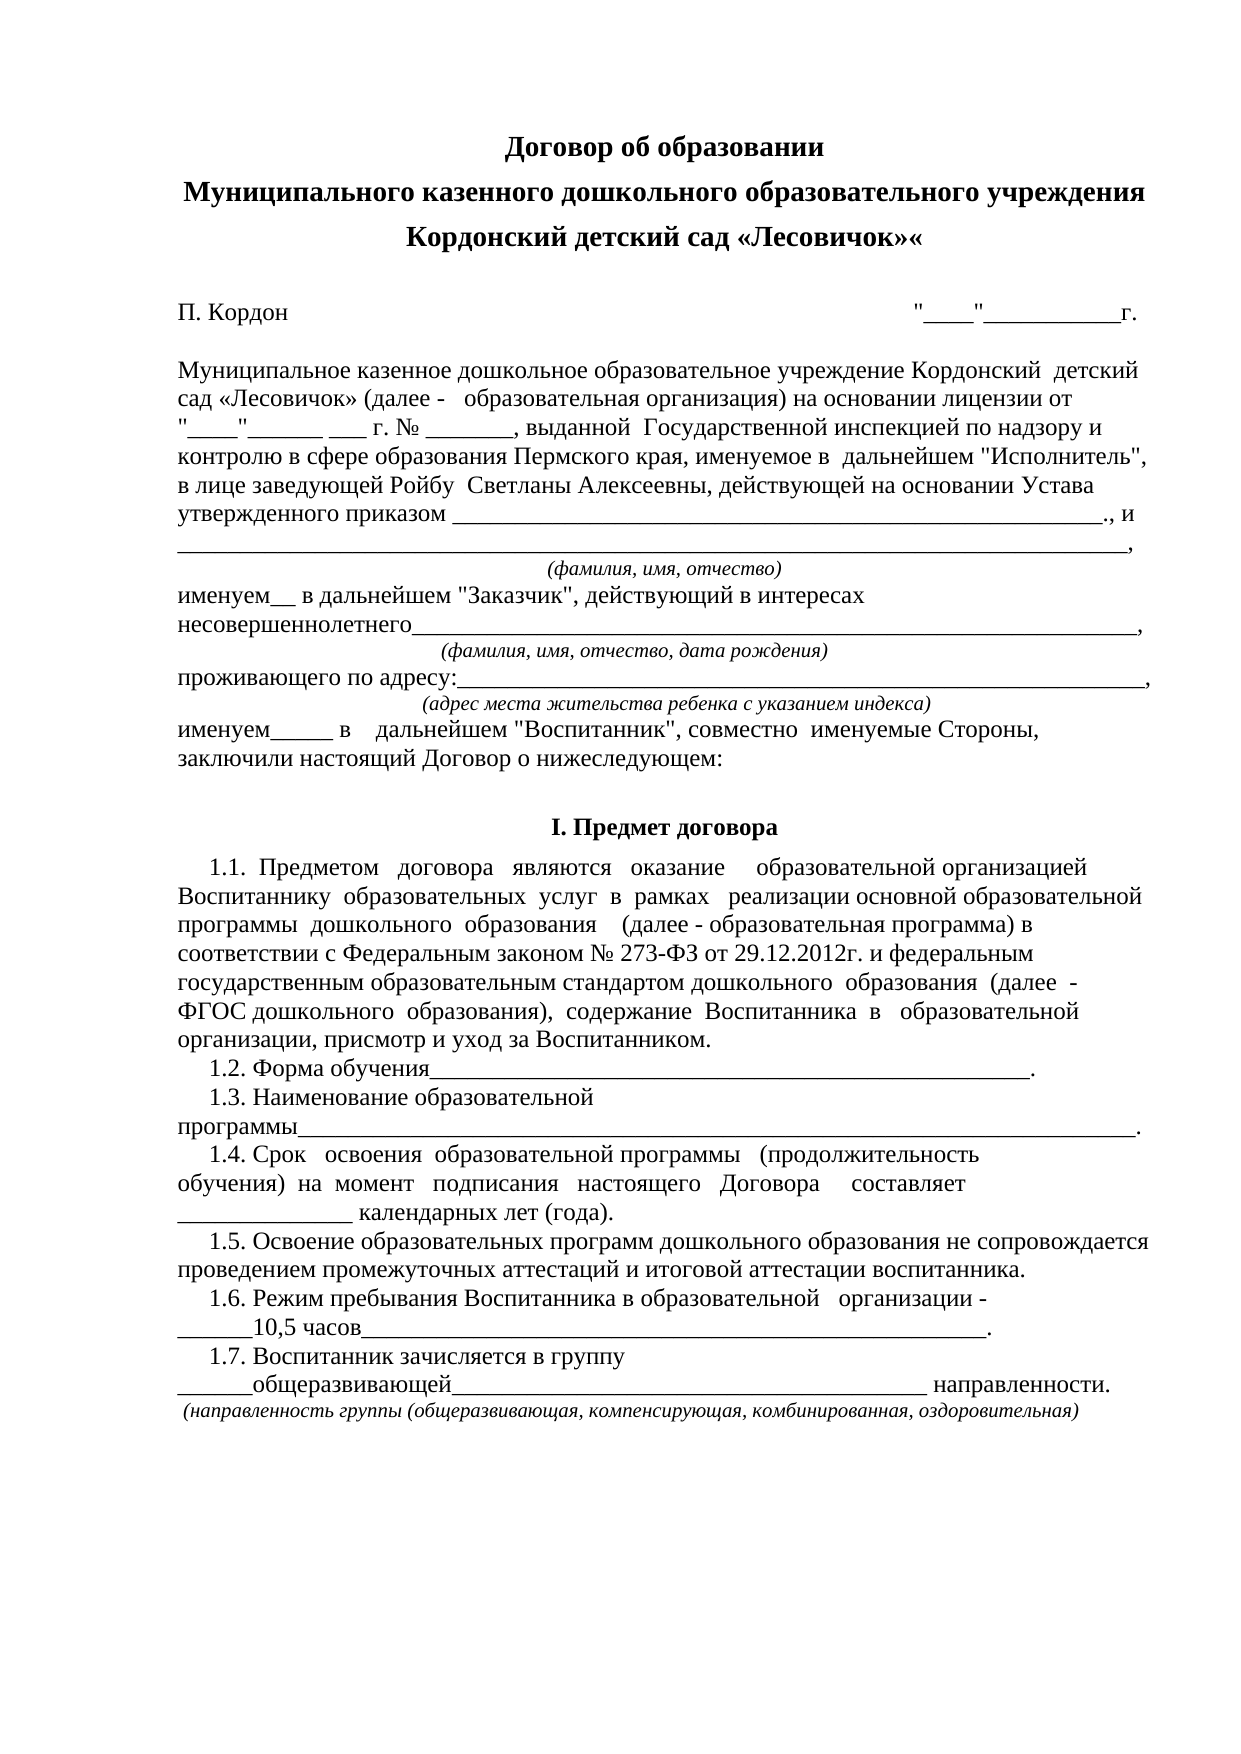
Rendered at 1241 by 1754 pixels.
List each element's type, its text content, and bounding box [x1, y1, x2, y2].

text 1.6. Режим пребывания Воспитанника в образовательной организации - [177, 1283, 1152, 1312]
text 1.1. Предметом договора являются оказание образовательной организацией Воспитаннику образовательных услуг в рамках реализации основной образовательной программы дошкольного образования (далее - образовательная программа) в [177, 852, 1152, 938]
text заключили настоящий Договор о нижеследующем: [177, 743, 1152, 772]
text (фамилия, имя, отчество, дата рождения) [177, 638, 1152, 662]
text соответствии с Федеральным законом № 273-ФЗ от 29.12.2012г. и федеральным государственным образовательным стандартом дошкольного образования (далее - ФГОС дошкольного образования), содержание Воспитанника в образовательной организации, присмотр и уход за Воспитанником. [177, 938, 1152, 1053]
text 1.4. Срок освоения образовательной программы (продолжительность [177, 1139, 1152, 1168]
text именуем_____ в дальнейшем "Воспитанник", совместно именуемые Стороны, [177, 714, 1152, 743]
text 1.3. Наименование образовательной программы___________________________________________________________________. [177, 1082, 1152, 1139]
text ______________ календарных лет (года). [177, 1197, 1152, 1226]
text (фамилия, имя, отчество) [177, 556, 1152, 580]
text Муниципальное казенное дошкольное образовательное учреждение Кордонский детский сад «Лесовичок» (далее - образовательная организация) на основании лицензии от "____"______ ___ г. № _______, выданной Государственной инспекцией по надзору и контролю в сфере образования Пермского края, именуемое в дальнейшем "Исполнитель", в лице заведующей Ройбу Светланы Алексеевны, действующей на основании Устава утвержденного приказом ____________________________________________________., и [177, 355, 1152, 527]
text Кордонский детский сад «Лесовичок»« [177, 219, 1152, 252]
text проживающего по адресу:_______________________________________________________, [177, 662, 1152, 690]
text (адрес места жительства ребенка с указанием индекса) [177, 690, 1152, 714]
text Договор об образовании [177, 129, 1152, 163]
text 1.7. Воспитанник зачисляется в группу [177, 1341, 1152, 1369]
text П. Кордон "____"___________г. [177, 297, 1152, 326]
text (направленность группы (общеразвивающая, компенсирующая, комбинированная, оздоровительная) [177, 1398, 1152, 1422]
text I. Предмет договора [177, 812, 1152, 841]
text обучения) на момент подписания настоящего Договора составляет [177, 1168, 1152, 1197]
text 1.2. Форма обучения________________________________________________. [177, 1053, 1152, 1082]
text 1.5. Освоение образовательных программ дошкольного образования не сопровождается проведением промежуточных аттестаций и итоговой аттестации воспитанника. [177, 1226, 1152, 1283]
text ______10,5 часов__________________________________________________. [177, 1312, 1152, 1341]
text именуем__ в дальнейшем "Заказчик", действующий в интересах несовершеннолетнего__________________________________________________________, [177, 580, 1152, 638]
text ______общеразвивающей______________________________________ направленности. [177, 1369, 1152, 1398]
text ____________________________________________________________________________, [177, 527, 1152, 556]
text Муниципального казенного дошкольного образовательного учреждения [177, 174, 1152, 208]
